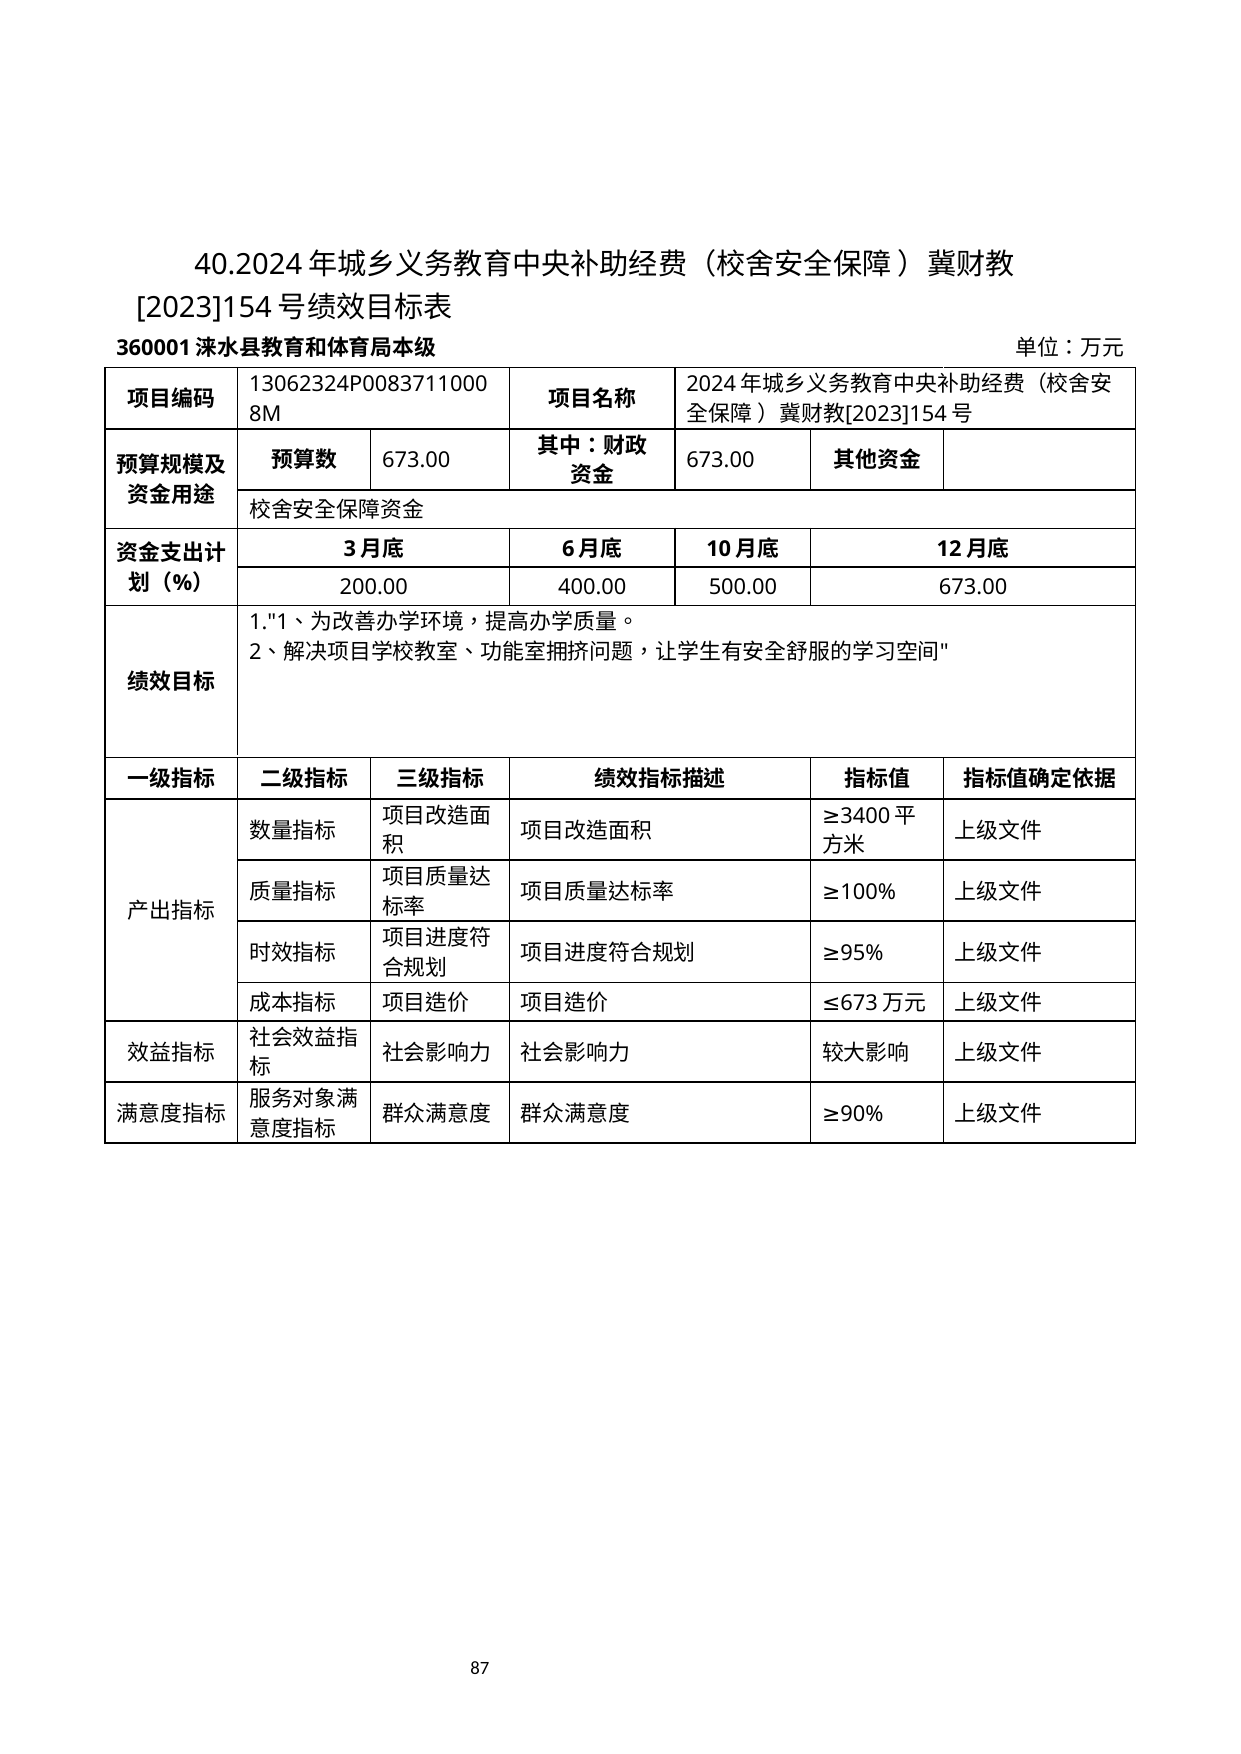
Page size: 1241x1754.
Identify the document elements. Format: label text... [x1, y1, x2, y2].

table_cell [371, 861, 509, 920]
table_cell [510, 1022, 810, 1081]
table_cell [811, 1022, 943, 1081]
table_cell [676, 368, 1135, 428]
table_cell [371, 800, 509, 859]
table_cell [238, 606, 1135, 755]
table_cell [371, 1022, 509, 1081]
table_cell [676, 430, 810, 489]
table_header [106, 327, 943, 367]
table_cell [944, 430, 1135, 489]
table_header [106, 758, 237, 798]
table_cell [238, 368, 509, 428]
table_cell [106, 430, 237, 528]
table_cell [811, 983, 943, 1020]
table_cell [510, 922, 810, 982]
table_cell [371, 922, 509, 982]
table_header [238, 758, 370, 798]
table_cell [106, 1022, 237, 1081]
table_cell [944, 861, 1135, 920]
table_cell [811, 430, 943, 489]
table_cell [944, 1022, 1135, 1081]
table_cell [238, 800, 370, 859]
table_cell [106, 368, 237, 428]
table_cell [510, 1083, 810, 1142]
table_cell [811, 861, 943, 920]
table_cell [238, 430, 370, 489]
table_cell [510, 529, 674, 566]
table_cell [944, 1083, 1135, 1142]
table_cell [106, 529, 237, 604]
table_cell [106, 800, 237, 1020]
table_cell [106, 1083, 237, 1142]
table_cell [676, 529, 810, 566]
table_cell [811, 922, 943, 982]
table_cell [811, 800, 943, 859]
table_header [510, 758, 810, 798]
text 40.2024年城乡义务教育中央补助经费（校舍安全保障 ）冀财教[2023]154号绩效目标表 [136, 241, 1104, 326]
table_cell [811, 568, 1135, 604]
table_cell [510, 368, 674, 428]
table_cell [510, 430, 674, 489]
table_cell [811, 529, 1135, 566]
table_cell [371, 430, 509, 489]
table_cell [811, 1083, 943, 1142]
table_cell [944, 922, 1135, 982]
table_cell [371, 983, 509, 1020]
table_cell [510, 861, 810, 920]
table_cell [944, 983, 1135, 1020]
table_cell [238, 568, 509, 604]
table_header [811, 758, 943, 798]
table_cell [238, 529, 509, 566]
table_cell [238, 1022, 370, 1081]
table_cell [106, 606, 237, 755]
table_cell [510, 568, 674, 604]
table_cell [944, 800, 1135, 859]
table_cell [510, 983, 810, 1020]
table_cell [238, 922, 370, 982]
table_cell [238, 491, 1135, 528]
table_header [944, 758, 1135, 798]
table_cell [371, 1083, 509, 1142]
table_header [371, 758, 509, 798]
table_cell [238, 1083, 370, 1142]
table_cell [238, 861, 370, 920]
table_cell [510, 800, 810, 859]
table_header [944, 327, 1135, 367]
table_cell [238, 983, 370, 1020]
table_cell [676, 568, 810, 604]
